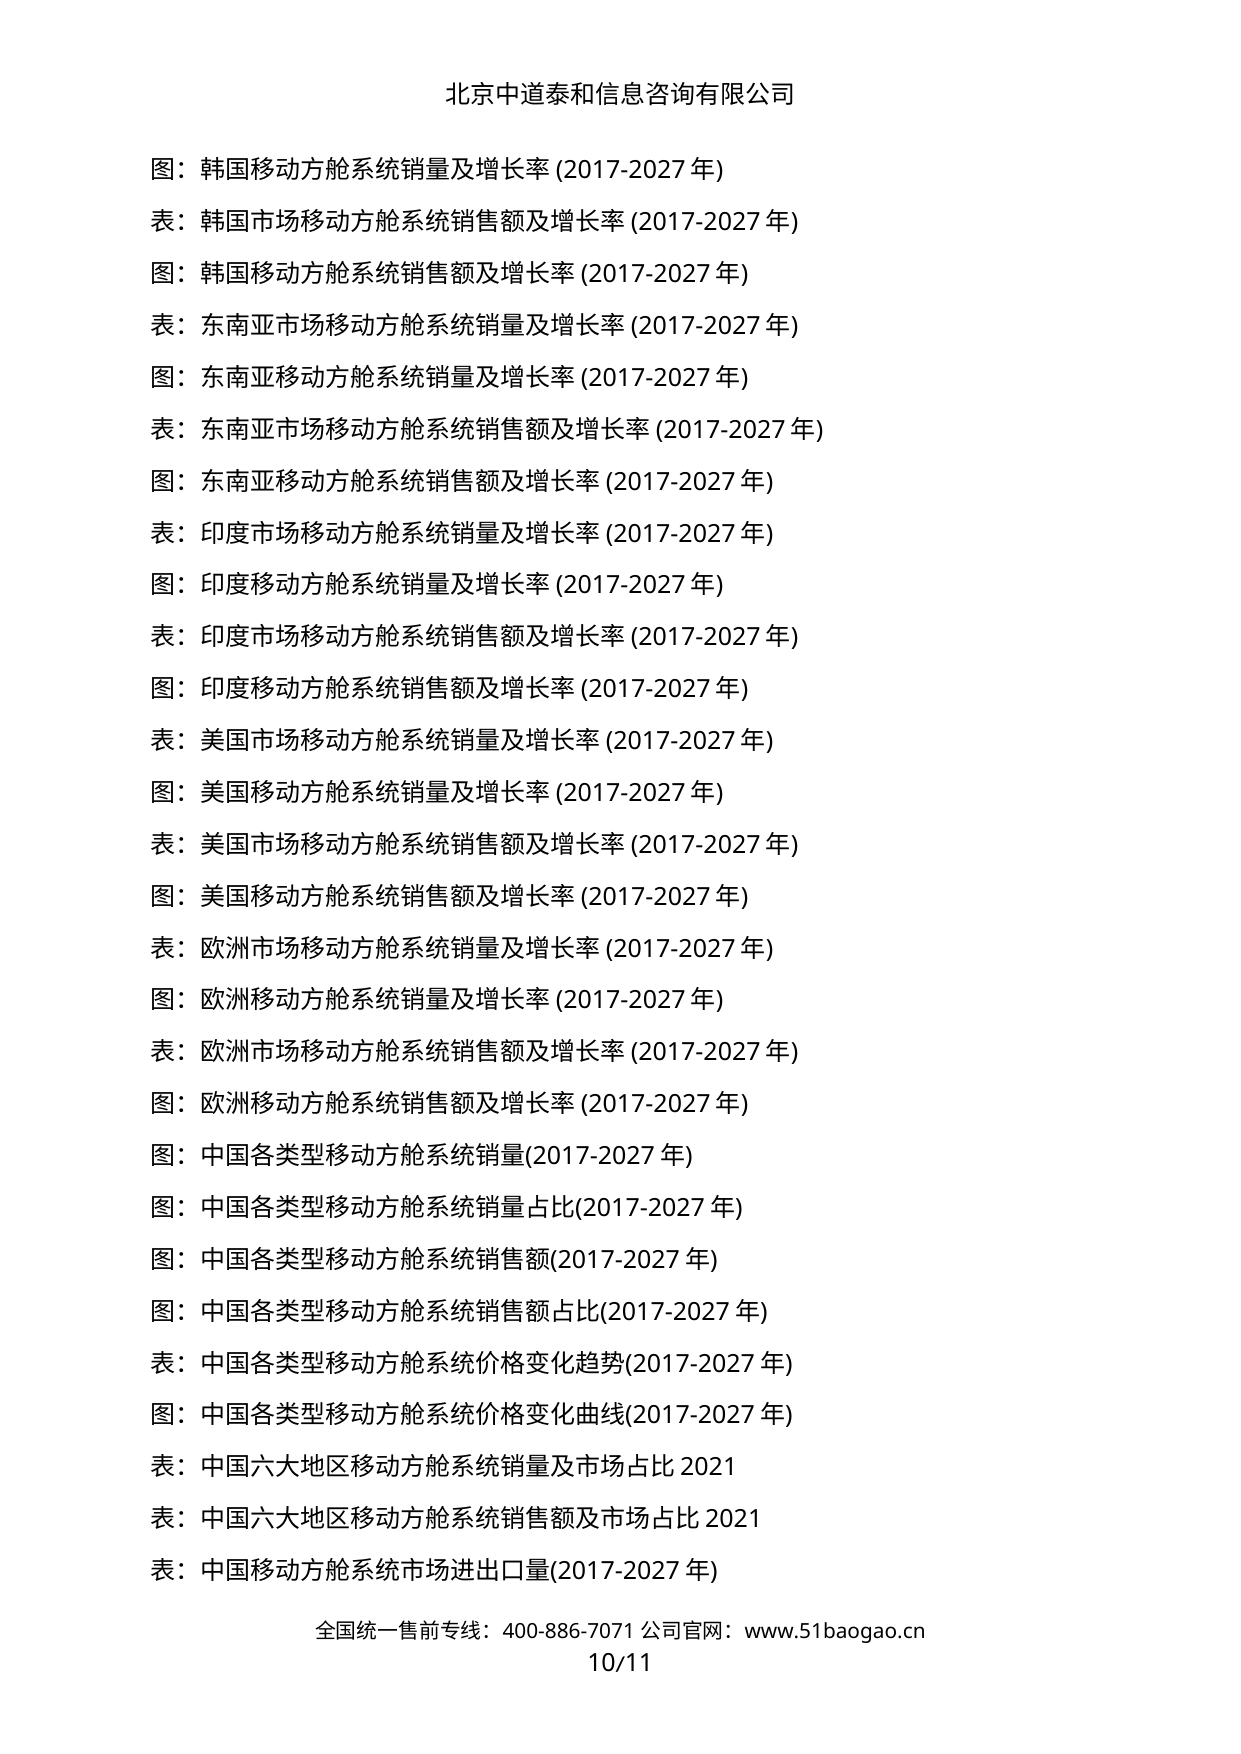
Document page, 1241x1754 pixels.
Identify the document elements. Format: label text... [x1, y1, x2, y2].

text 表：东南亚市场移动方舱系统销量及增长率 (2017-2027年) [150, 306, 1090, 342]
text 图：中国各类型移动方舱系统销售额占比(2017-2027年) [150, 1291, 1090, 1327]
text 表：中国六大地区移动方舱系统销量及市场占比2021 [150, 1447, 1090, 1483]
text 图：欧洲移动方舱系统销售额及增长率 (2017-2027年) [150, 1084, 1090, 1120]
text 表：中国各类型移动方舱系统价格变化趋势(2017-2027年) [150, 1343, 1090, 1379]
text 图：韩国移动方舱系统销量及增长率 (2017-2027年) [150, 150, 1090, 186]
text 表：美国市场移动方舱系统销售额及增长率 (2017-2027年) [150, 824, 1090, 861]
text 表：印度市场移动方舱系统销售额及增长率 (2017-2027年) [150, 617, 1090, 653]
text 表：美国市场移动方舱系统销量及增长率 (2017-2027年) [150, 721, 1090, 757]
text 图：美国移动方舱系统销量及增长率 (2017-2027年) [150, 772, 1090, 809]
text 图：中国各类型移动方舱系统销量占比(2017-2027年) [150, 1187, 1090, 1224]
text 图：东南亚移动方舱系统销售额及增长率 (2017-2027年) [150, 461, 1090, 497]
text 表：中国移动方舱系统市场进出口量(2017-2027年) [150, 1551, 1090, 1587]
text 表：中国六大地区移动方舱系统销售额及市场占比2021 [150, 1499, 1090, 1535]
text 图：印度移动方舱系统销量及增长率 (2017-2027年) [150, 565, 1090, 601]
text 图：中国各类型移动方舱系统价格变化曲线(2017-2027年) [150, 1395, 1090, 1431]
text 图：印度移动方舱系统销售额及增长率 (2017-2027年) [150, 669, 1090, 705]
text 表：欧洲市场移动方舱系统销售额及增长率 (2017-2027年) [150, 1032, 1090, 1068]
text 图：韩国移动方舱系统销售额及增长率 (2017-2027年) [150, 254, 1090, 290]
text 图：中国各类型移动方舱系统销量(2017-2027年) [150, 1136, 1090, 1172]
text 图：东南亚移动方舱系统销量及增长率 (2017-2027年) [150, 357, 1090, 394]
text 图：欧洲移动方舱系统销量及增长率 (2017-2027年) [150, 980, 1090, 1016]
text 表：印度市场移动方舱系统销量及增长率 (2017-2027年) [150, 513, 1090, 549]
text 表：欧洲市场移动方舱系统销量及增长率 (2017-2027年) [150, 928, 1090, 964]
text 图：美国移动方舱系统销售额及增长率 (2017-2027年) [150, 876, 1090, 912]
text 表：韩国市场移动方舱系统销售额及增长率 (2017-2027年) [150, 202, 1090, 238]
text 表：东南亚市场移动方舱系统销售额及增长率 (2017-2027年) [150, 409, 1090, 446]
text 图：中国各类型移动方舱系统销售额(2017-2027年) [150, 1239, 1090, 1276]
